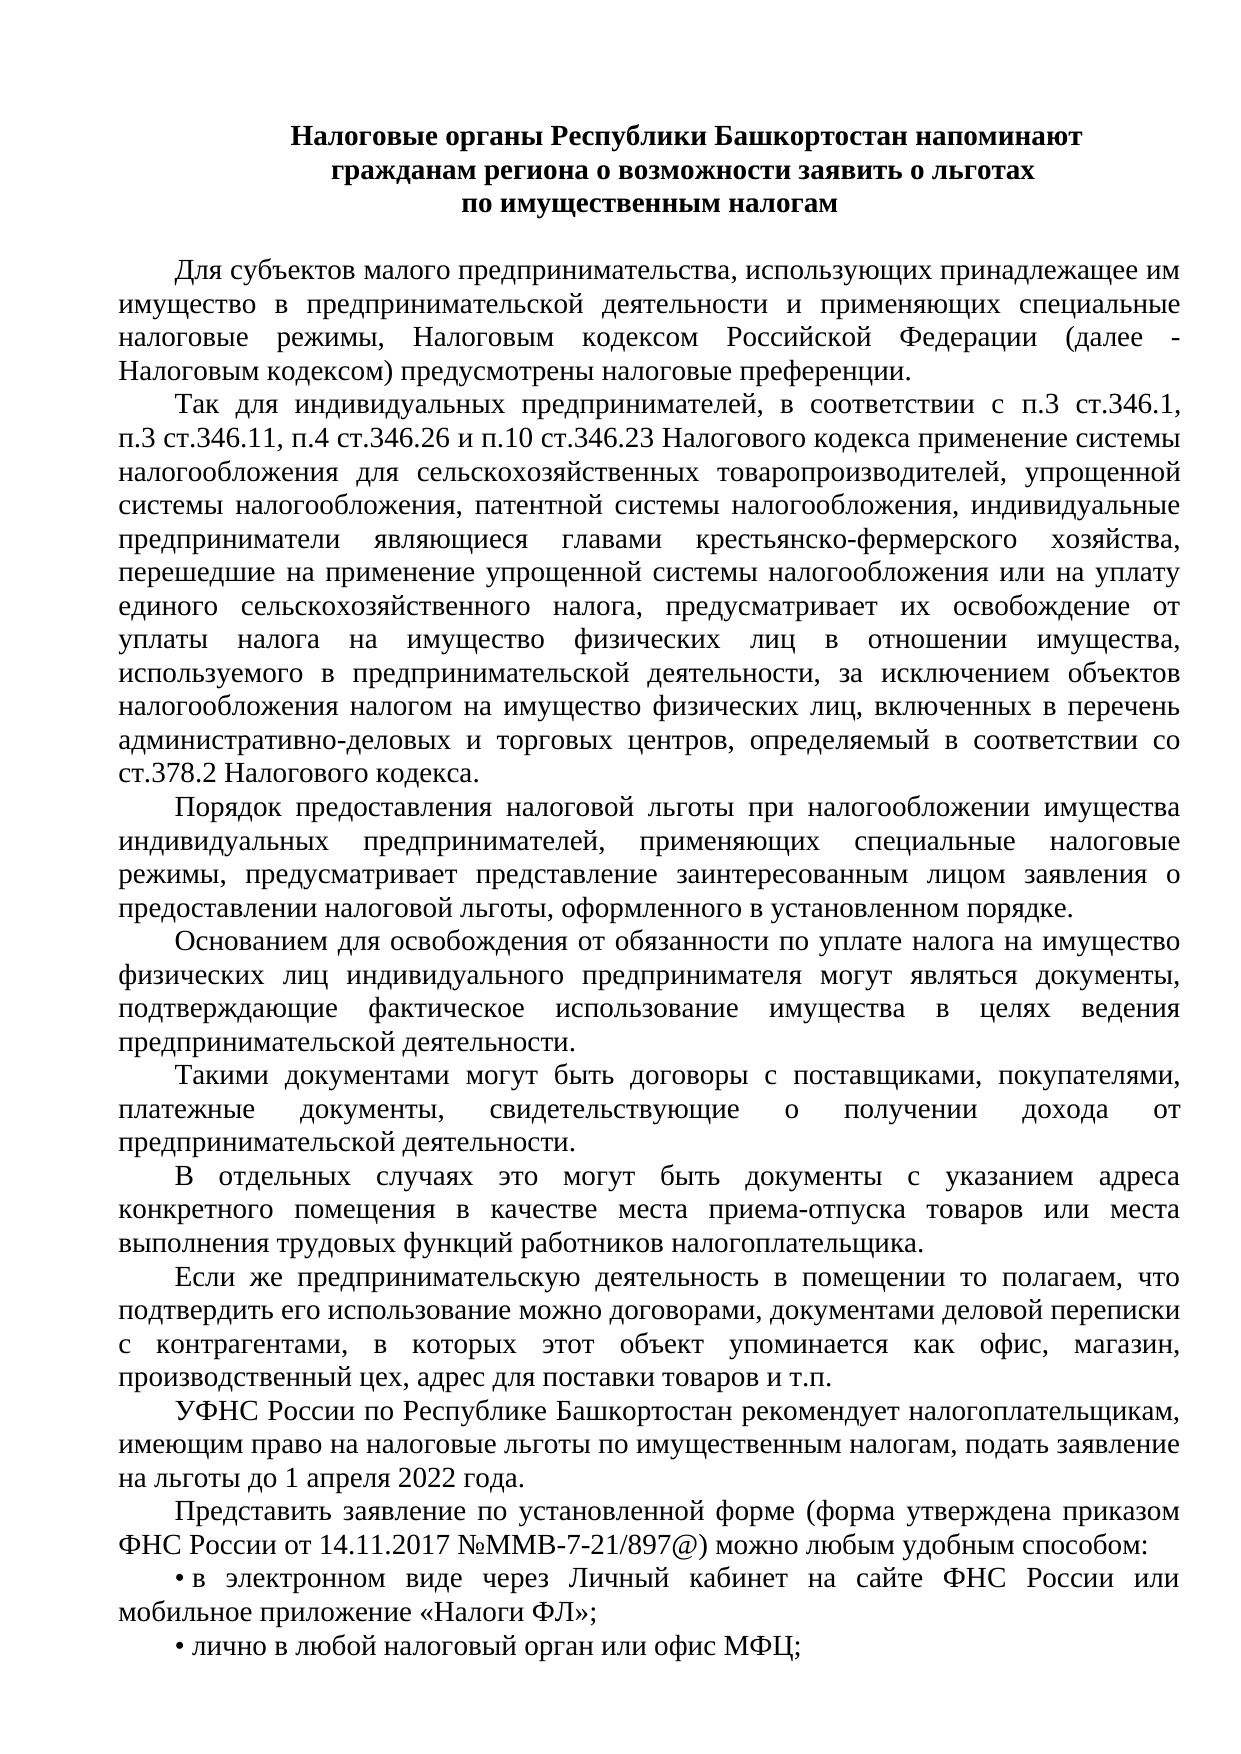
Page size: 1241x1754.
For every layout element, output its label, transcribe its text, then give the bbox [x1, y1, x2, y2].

text Так для индивидуальных предпринимателей, в соответствии с п.3 ст.346.1, п.3 ст.346.11, п.4 ст.346.26 и п.10 ст.346.23 Налогового кодекса применение системы налогообложения для сельскохозяйственных товаропроизводителей, упрощенной системы налогообложения, патентной системы налогообложения, индивидуальные предприниматели являющиеся главами крестьянско-фермерского хозяйства, перешедшие на применение упрощенной системы налогообложения или на уплату единого сельскохозяйственного налога, предусматривает их освобождение от уплаты налога на имущество физических лиц в отношении имущества, используемого в предпринимательской деятельности, за исключением объектов налогообложения налогом на имущество физических лиц, включенных в перечень административно-деловых и торговых центров, определяемый в соответствии со ст.378.2 Налогового кодекса. [118, 387, 1181, 789]
text Основанием для освобождения от обязанности по уплате налога на имущество физических лиц индивидуального предпринимателя могут являться документы, подтверждающие фактическое использование имущества в целях ведения предпринимательской деятельности. [118, 923, 1181, 1057]
text Если же предпринимательскую деятельность в помещении то полагаем, что подтвердить его использование можно договорами, документами деловой переписки с контрагентами, в которых этот объект упоминается как офис, магазин, производственный цех, адрес для поставки товаров и т.п. [118, 1259, 1181, 1393]
text • лично в любой налоговый орган или офис МФЦ; [118, 1628, 1181, 1661]
text В отдельных случаях это могут быть документы с указанием адреса конкретного помещения в качестве места приема-отпуска товаров или места выполнения трудовых функций работников налогоплательщика. [118, 1158, 1181, 1259]
text Налоговые органы Республики Башкортостан напоминают [118, 118, 1181, 152]
text Для субъектов малого предпринимательства, использующих принадлежащее им имущество в предпринимательской деятельности и применяющих специальные налоговые режимы, Налоговым кодексом Российской Федерации (далее - Налоговым кодексом) предусмотрены налоговые преференции. [118, 252, 1181, 387]
text гражданам региона о возможности заявить о льготах по имущественным налогам [118, 152, 1181, 219]
text УФНС России по Республике Башкортостан рекомендует налогоплательщикам, имеющим право на налоговые льготы по имущественным налогам, подать заявление на льготы до 1 апреля 2022 года. [118, 1393, 1181, 1493]
text Порядок предоставления налоговой льготы при налогообложении имущества индивидуальных предпринимателей, применяющих специальные налоговые режимы, предусматривает представление заинтересованным лицом заявления о предоставлении налоговой льготы, оформленного в установленном порядке. [118, 789, 1181, 923]
text • в электронном виде через Личный кабинет на сайте ФНС России или мобильное приложение «Налоги ФЛ»; [118, 1561, 1181, 1628]
text Такими документами могут быть договоры с поставщиками, покупателями, платежные документы, свидетельствующие о получении дохода от предпринимательской деятельности. [118, 1057, 1181, 1158]
text Представить заявление по установленной форме (форма утверждена приказом ФНС России от 14.11.2017 №ММВ-7-21/897@) можно любым удобным способом: [118, 1493, 1181, 1561]
